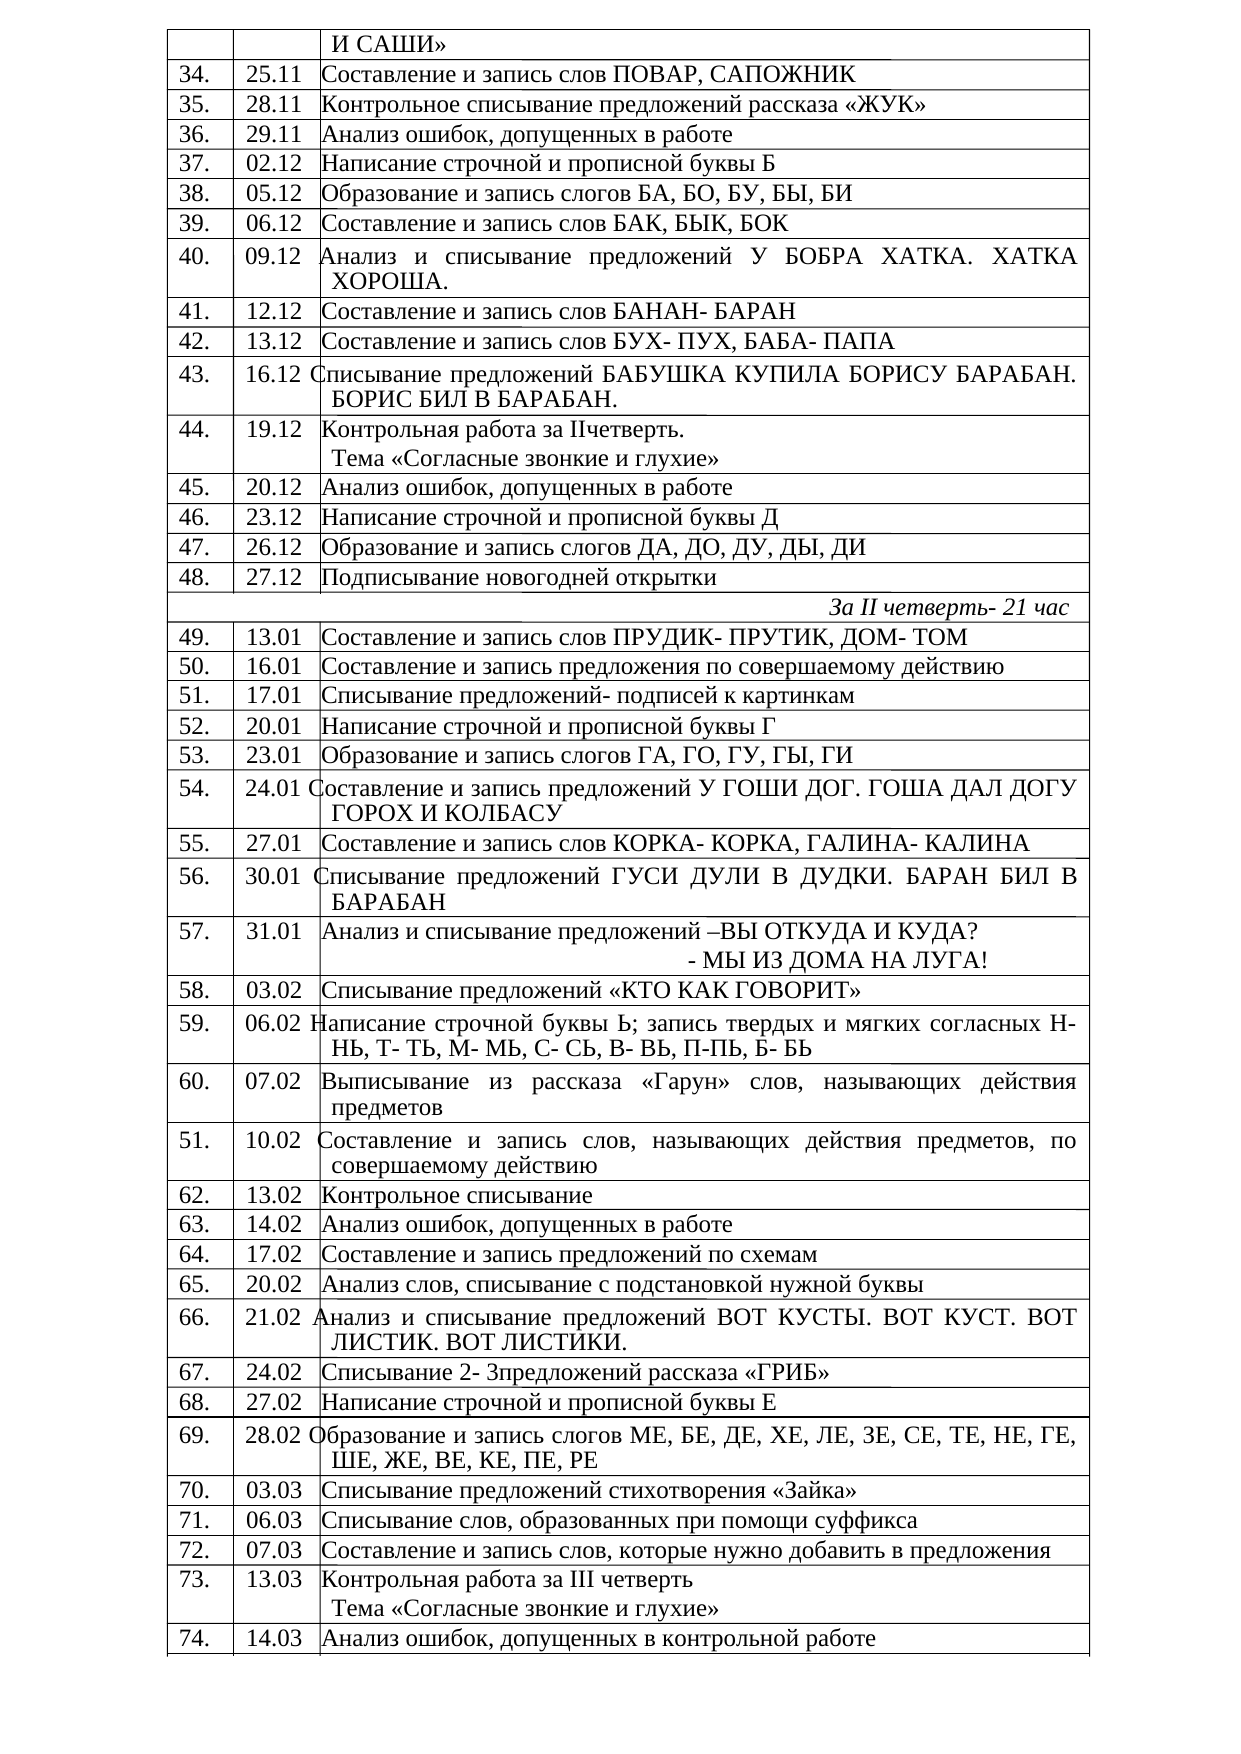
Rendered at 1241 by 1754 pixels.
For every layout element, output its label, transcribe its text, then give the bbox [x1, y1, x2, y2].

list 20.02 Анализ слов, списывание с подстановкой нужной буквы [178, 1269, 1078, 1298]
list 27.01 Составление и запись слов КОРКА- КОРКА, ГАЛИНА- КАЛИНА [178, 828, 1078, 857]
list 26.12 Образование и запись слогов ДА, ДО, ДУ, ДЫ, ДИ [178, 532, 1078, 561]
list 09.12 Анализ и списывание предложений У БОБРА ХАТКА. ХАТКА ХОРОША. [178, 244, 1078, 295]
list 23.01 Образование и запись слогов ГА, ГО, ГУ, ГЫ, ГИ [178, 740, 1078, 769]
list 29.11 Анализ ошибок, допущенных в работе [178, 119, 1078, 147]
list 06.03 Списывание слов, образованных при помощи суффикса [178, 1505, 1078, 1534]
list 10.02 Составление и запись слов, называющих действия предметов, по совершаемому действию [178, 1128, 1078, 1179]
list САШИ» [331, 29, 1078, 58]
list 17.02 Составление и запись предложений по схемам [178, 1239, 1078, 1268]
list 03.03 Списывание предложений стихотворения «Зайка» [178, 1475, 1078, 1504]
list 02.12 Написание строчной и прописной буквы Б [178, 148, 1078, 177]
list 27.02 Написание строчной и прописной буквы Е [178, 1387, 1078, 1416]
list 16.12 Списывание предложений БАБУШКА КУПИЛА БОРИСУ БАРАБАН. БОРИС БИЛ В БАРАБАН. [178, 362, 1078, 413]
text За II четверть- 21 час [829, 592, 1078, 621]
list 23.12 Написание строчной и прописной буквы Д [178, 502, 1078, 531]
list 06.12 Составление и запись слов БАК, БЫК, БОК [178, 208, 1078, 237]
list 13.03 Контрольная работа за III четверть [178, 1564, 1078, 1593]
text Тема «Согласные звонкие и глухие» [331, 1593, 1078, 1622]
list 07.03 Составление и запись слов, которые нужно добавить в предложения [178, 1535, 1078, 1563]
list 12.12 Составление и запись слов БАНАН- БАРАН [178, 296, 1078, 325]
list 14.02 Анализ ошибок, допущенных в работе [178, 1209, 1078, 1238]
list 20.01 Написание строчной и прописной буквы Г [178, 711, 1078, 739]
list 06.02 Написание строчной буквы Ь; запись твердых и мягких согласных Н-НЬ, Т- ТЬ, М- МЬ, С- СЬ, В- ВЬ, П-ПЬ, Б- БЬ [178, 1011, 1078, 1062]
list 19.12 Контрольная работа за IIчетверть. [178, 414, 1078, 443]
list 07.02 Выписывание из рассказа «Гарун» слов, называющих действия предметов [178, 1069, 1078, 1120]
list 27.12 Подписывание новогодней открытки [178, 562, 1078, 591]
list 21.02 Анализ и списывание предложений ВОТ КУСТЫ. ВОТ КУСТ. ВОТ ЛИСТИК. ВОТ ЛИСТИКИ. [178, 1305, 1078, 1356]
list 24.02 Списывание 2- 3предложений рассказа «ГРИБ» [178, 1357, 1078, 1386]
list 28.02 Образование и запись слогов МЕ, БЕ, ДЕ, ХЕ, ЛЕ, ЗЕ, СЕ, ТЕ, НЕ, ГЕ, ШЕ, ЖЕ, ВЕ, КЕ, ПЕ, РЕ [178, 1423, 1078, 1474]
list 14.03 Анализ ошибок, допущенных в контрольной работе [178, 1623, 1078, 1652]
list 31.01 Анализ и списывание предложений –ВЫ ОТКУДА И КУДА? [178, 916, 1078, 945]
list 16.01 Составление и запись предложения по совершаемому действию [178, 651, 1078, 680]
list 20.12 Анализ ошибок, допущенных в работе [178, 472, 1078, 501]
list МЫ ИЗ ДОМА НА ЛУГА! [688, 945, 1078, 974]
list 03.02 Списывание предложений «КТО КАК ГОВОРИТ» [178, 975, 1078, 1004]
list 25.11 Составление и запись слов ПОВАР, САПОЖНИК [178, 59, 1078, 88]
list 13.12 Составление и запись слов БУХ- ПУХ, БАБА- ПАПА [178, 326, 1078, 355]
list 17.01 Списывание предложений- подписей к картинкам [178, 681, 1078, 709]
list 13.02 Контрольное списывание [178, 1180, 1078, 1209]
list 24.01 Составление и запись предложений У ГОШИ ДОГ. ГОША ДАЛ ДОГУ ГОРОХ И КОЛБАСУ [178, 776, 1078, 827]
list 28.11 Контрольное списывание предложений рассказа «ЖУК» [178, 89, 1078, 118]
list 05.12 Образование и запись слогов БА, БО, БУ, БЫ, БИ [178, 178, 1078, 207]
list 13.01 Составление и запись слов ПРУДИК- ПРУТИК, ДОМ- ТОМ [178, 622, 1078, 650]
text Тема «Согласные звонкие и глухие» [331, 443, 1078, 471]
list 30.01 Списывание предложений ГУСИ ДУЛИ В ДУДКИ. БАРАН БИЛ В БАРАБАН [178, 864, 1078, 915]
